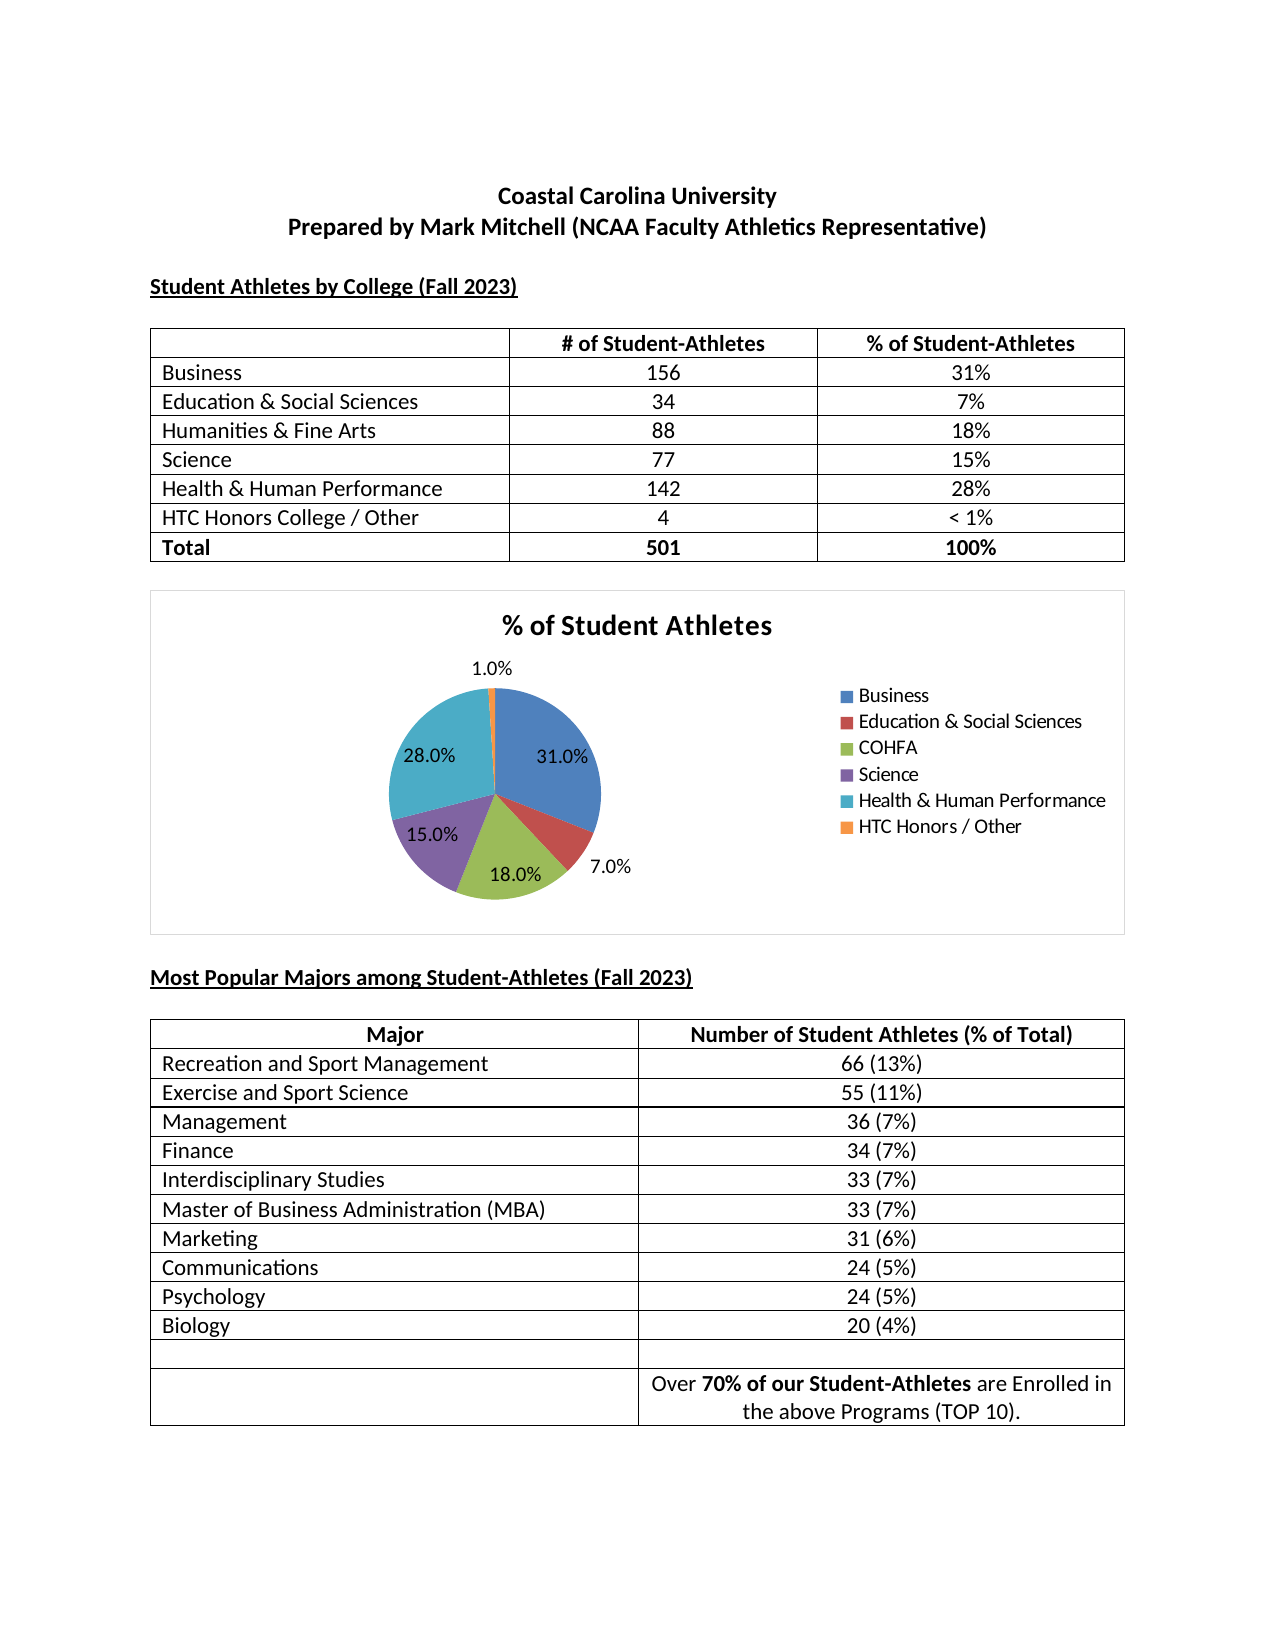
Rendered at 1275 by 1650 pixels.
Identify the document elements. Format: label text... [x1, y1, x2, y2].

text Student Athletes by College (Fall 2023) [150, 272, 1125, 300]
table_cell [639, 1340, 1124, 1368]
table_header [151, 329, 509, 357]
table_cell Finance [151, 1137, 638, 1164]
table_cell HTC Honors College / Other [151, 504, 509, 532]
table_cell 33 (7%) [639, 1166, 1124, 1194]
table_cell [151, 1340, 638, 1368]
table_cell Biology [151, 1311, 638, 1339]
table_cell 142 [510, 475, 817, 502]
table_cell 7% [818, 387, 1124, 415]
table_cell 55 (11%) [639, 1079, 1124, 1106]
table_header Number of Student Athletes (% of Total) [639, 1020, 1124, 1048]
table_cell 36 (7%) [639, 1108, 1124, 1136]
table_cell Interdisciplinary Studies [151, 1166, 638, 1194]
table_cell 501 [510, 533, 817, 561]
table_cell Total [151, 533, 509, 561]
table_cell Management [151, 1108, 638, 1136]
table_cell 66 (13%) [639, 1049, 1124, 1077]
table_cell 4 [510, 504, 817, 532]
table_cell Education & Social Sciences [151, 387, 509, 415]
table_cell 31 (6%) [639, 1224, 1124, 1252]
text Most Popular Majors among Student-Athletes (Fall 2023) [150, 963, 1125, 991]
table_cell 18% [818, 416, 1124, 444]
table_cell Communications [151, 1253, 638, 1281]
table_cell Health & Human Performance [151, 475, 509, 502]
table_cell Recreation and Sport Management [151, 1049, 638, 1077]
table_cell 88 [510, 416, 817, 444]
table_cell Psychology [151, 1282, 638, 1310]
table_cell 34 [510, 387, 817, 415]
table_header % of Student-Athletes [818, 329, 1124, 357]
table_cell Humanities & Fine Arts [151, 416, 509, 444]
text Prepared by Mark Mitchell (NCAA Faculty Athletics Representative) [150, 211, 1125, 242]
table_cell 100% [818, 533, 1124, 561]
text Coastal Carolina University [150, 181, 1125, 211]
table_cell 156 [510, 358, 817, 386]
table_cell 28% [818, 475, 1124, 502]
table_cell 33 (7%) [639, 1195, 1124, 1223]
table_cell Exercise and Sport Science [151, 1079, 638, 1106]
table_cell 15% [818, 445, 1124, 473]
table_cell Business [151, 358, 509, 386]
table_cell Over 70% of our Student-Athletes are Enrolled in the above Programs (TOP 10). [639, 1369, 1124, 1425]
table_cell [151, 1369, 638, 1425]
table_header # of Student-Athletes [510, 329, 817, 357]
table_cell 31% [818, 358, 1124, 386]
table_cell < 1% [818, 504, 1124, 532]
table_cell Science [151, 445, 509, 473]
table_cell Marketing [151, 1224, 638, 1252]
table_cell 20 (4%) [639, 1311, 1124, 1339]
table_cell 24 (5%) [639, 1253, 1124, 1281]
table_cell 34 (7%) [639, 1137, 1124, 1164]
table_cell 24 (5%) [639, 1282, 1124, 1310]
table_header Major [151, 1020, 638, 1048]
table_cell Master of Business Administration (MBA) [151, 1195, 638, 1223]
table_cell 77 [510, 445, 817, 473]
